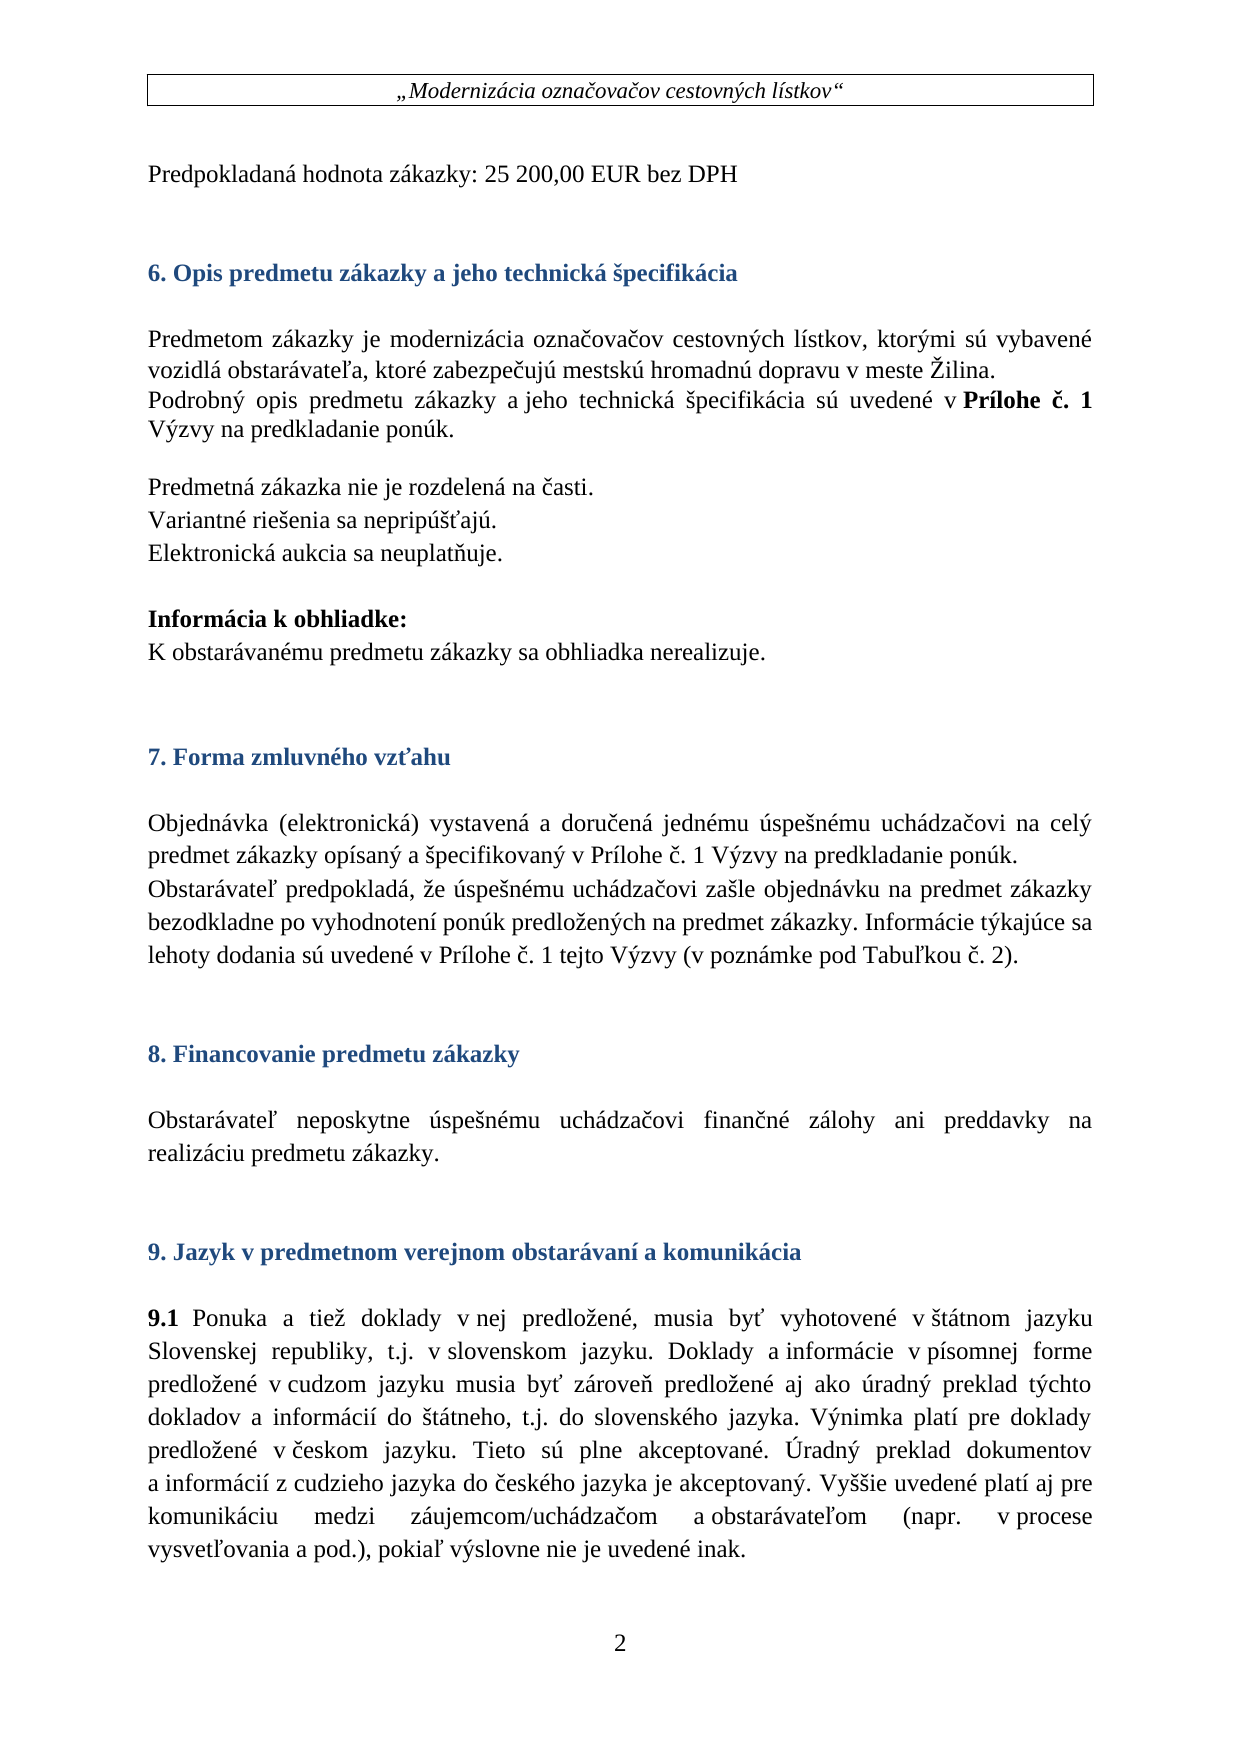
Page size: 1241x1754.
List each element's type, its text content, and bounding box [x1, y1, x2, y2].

text 9.1 Ponuka a tiež doklady v nej predložené, musia byť vyhotovené v štátnom jazyku Slovenskej republiky, t.j. v slovenskom jazyku. Doklady a informácie v písomnej forme predložené v cudzom jazyku musia byť zároveň predložené aj ako úradný preklad týchto dokladov a informácií do štátneho, t.j. do slovenského jazyka. Výnimka platí pre doklady predložené v českom jazyku. Tieto sú plne akceptované. Úradný preklad dokumentov a informácií z cudzieho jazyka do českého jazyka je akceptovaný. Vyššie uvedené platí aj pre komunikáciu medzi záujemcom/uchádzačom a obstarávateľom (napr. v procese vysvetľovania a pod.), pokiaľ výslovne nie je uvedené inak. [148, 1303, 1093, 1563]
text 9. Jazyk v predmetnom verejnom obstarávaní a komunikácia [148, 1237, 1093, 1266]
text Elektronická aukcia sa neuplatňuje. [148, 538, 1093, 567]
text Obstarávateľ predpokladá, že úspešnému uchádzačovi zašle objednávku na predmet zákazky bezodkladne po vyhodnotení ponúk predložených na predmet zákazky. Informácie týkajúce sa lehoty dodania sú uvedené v Prílohe č. 1 tejto Výzvy (v poznámke pod Tabuľkou č. 2). [148, 874, 1093, 968]
text Obstarávateľ neposkytne úspešnému uchádzačovi finančné zálohy ani preddavky na realizáciu predmetu zákazky. [148, 1105, 1093, 1167]
text 8. Financovanie predmetu zákazky [148, 1039, 1093, 1067]
text K obstarávanému predmetu zákazky sa obhliadka nerealizuje. [148, 637, 1093, 666]
text 7. Forma zmluvného vzťahu [148, 742, 1093, 770]
text 6. Opis predmetu zákazky a jeho technická špecifikácia [148, 258, 1093, 287]
text Predpokladaná hodnota zákazky: 25 200,00 EUR bez DPH [148, 159, 1093, 188]
text Objednávka (elektronická) vystavená a doručená jednému úspešnému uchádzačovi na celý predmet zákazky opísaný a špecifikovaný v Prílohe č. 1 Výzvy na predkladanie ponúk. [148, 808, 1093, 869]
text Predmetná zákazka nie je rozdelená na časti. [148, 472, 1093, 501]
text Informácia k obhliadke: [148, 604, 1093, 633]
text Podrobný opis predmetu zákazky a jeho technická špecifikácia sú uvedené v Prílohe č. 1 Výzvy na predkladanie ponúk. [148, 386, 1093, 443]
text Variantné riešenia sa nepripúšťajú. [148, 505, 1093, 534]
text Predmetom zákazky je modernizácia označovačov cestovných lístkov, ktorými sú vybavené vozidlá obstarávateľa, ktoré zabezpečujú mestskú hromadnú dopravu v meste Žilina. [148, 324, 1093, 384]
